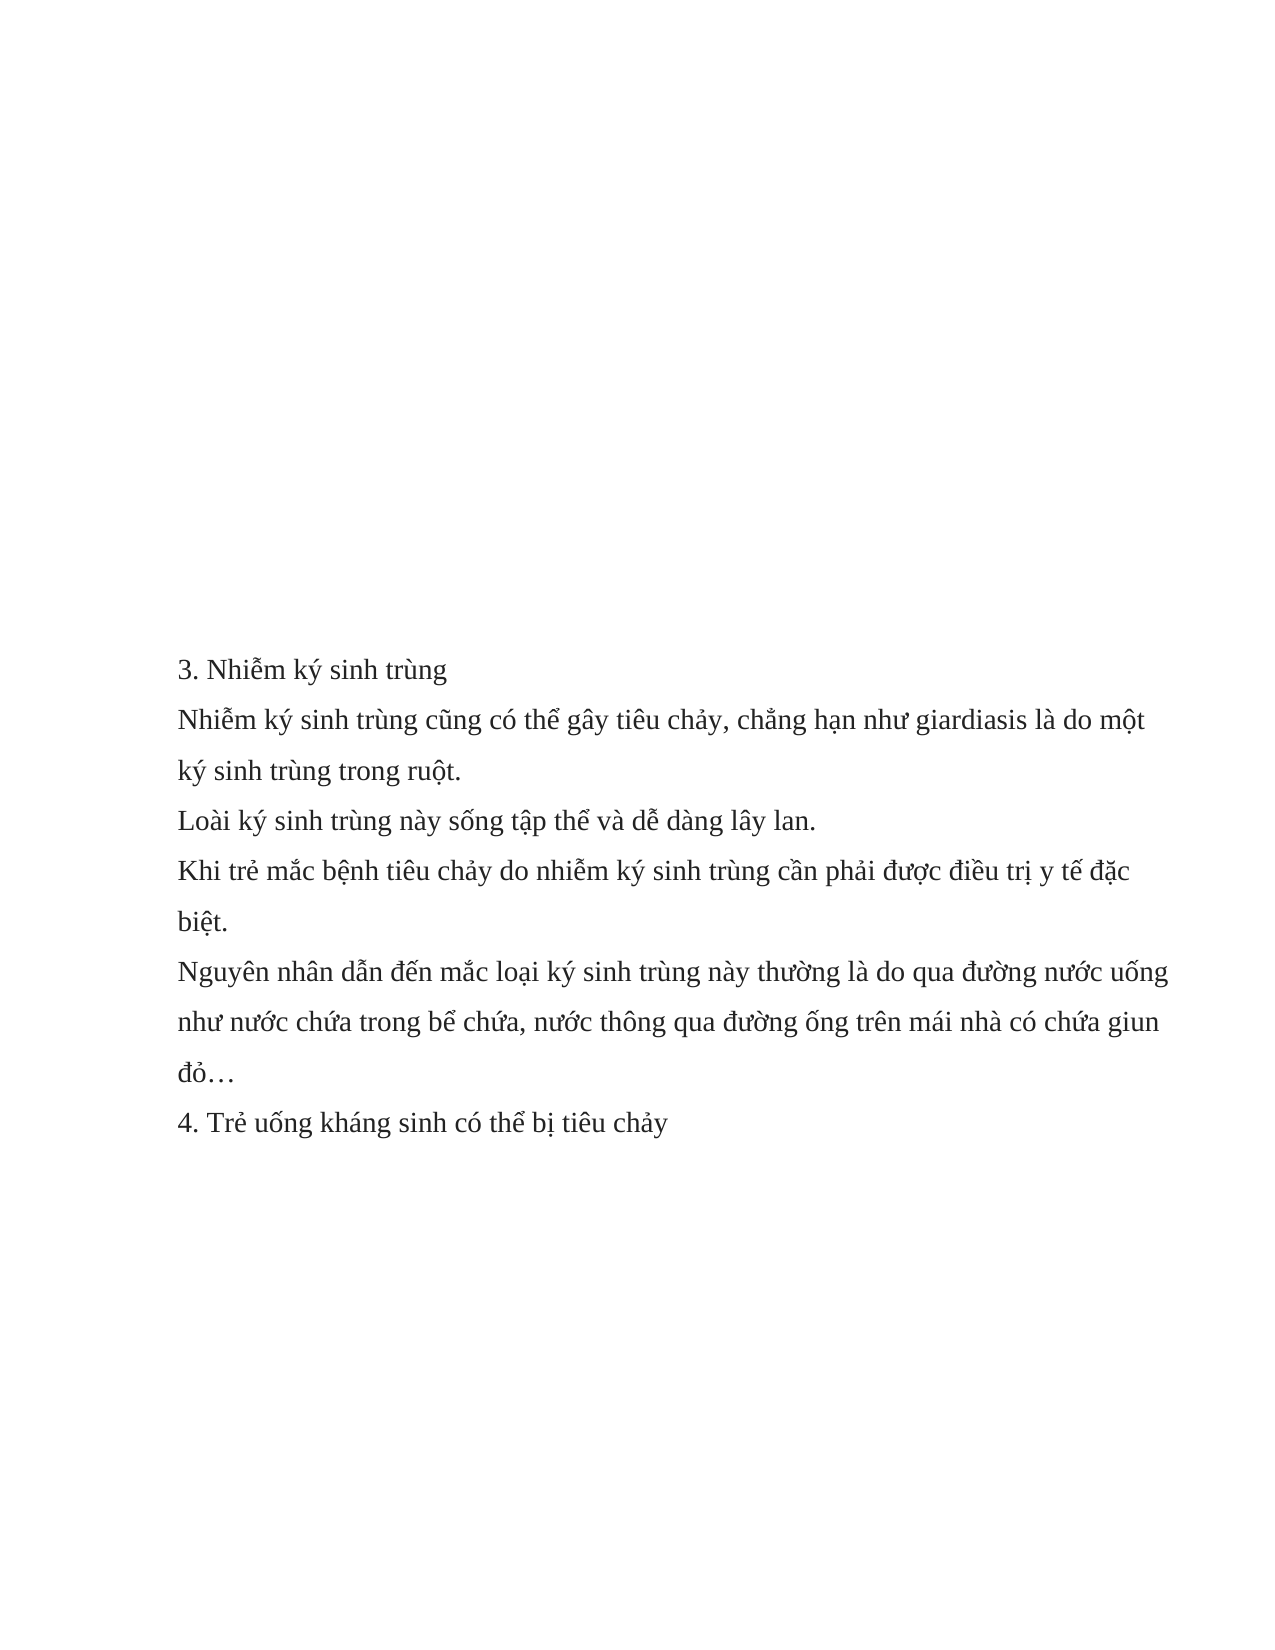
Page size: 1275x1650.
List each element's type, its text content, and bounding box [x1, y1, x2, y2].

text Khi trẻ mắc bệnh tiêu chảy do nhiễm ký sinh trùng cần phải được điều trị y tế đặc biệt. [177, 853, 1181, 937]
text 3. Nhiễm ký sinh trùng [177, 652, 1181, 686]
text Nhiễm ký sinh trùng cũng có thể gây tiêu chảy, chẳng hạn như giardiasis là do một ký sinh trùng trong ruột. [177, 702, 1181, 786]
text Nguyên nhân dẫn đến mắc loại ký sinh trùng này thường là do qua đường nước uống như nước chứa trong bể chứa, nước thông qua đường ống trên mái nhà có chứa giun đỏ… [177, 954, 1181, 1088]
text 4. Trẻ uống kháng sinh có thể bị tiêu chảy [177, 1105, 1181, 1138]
text Loài ký sinh trùng này sống tập thể và dễ dàng lây lan. [177, 803, 1181, 837]
